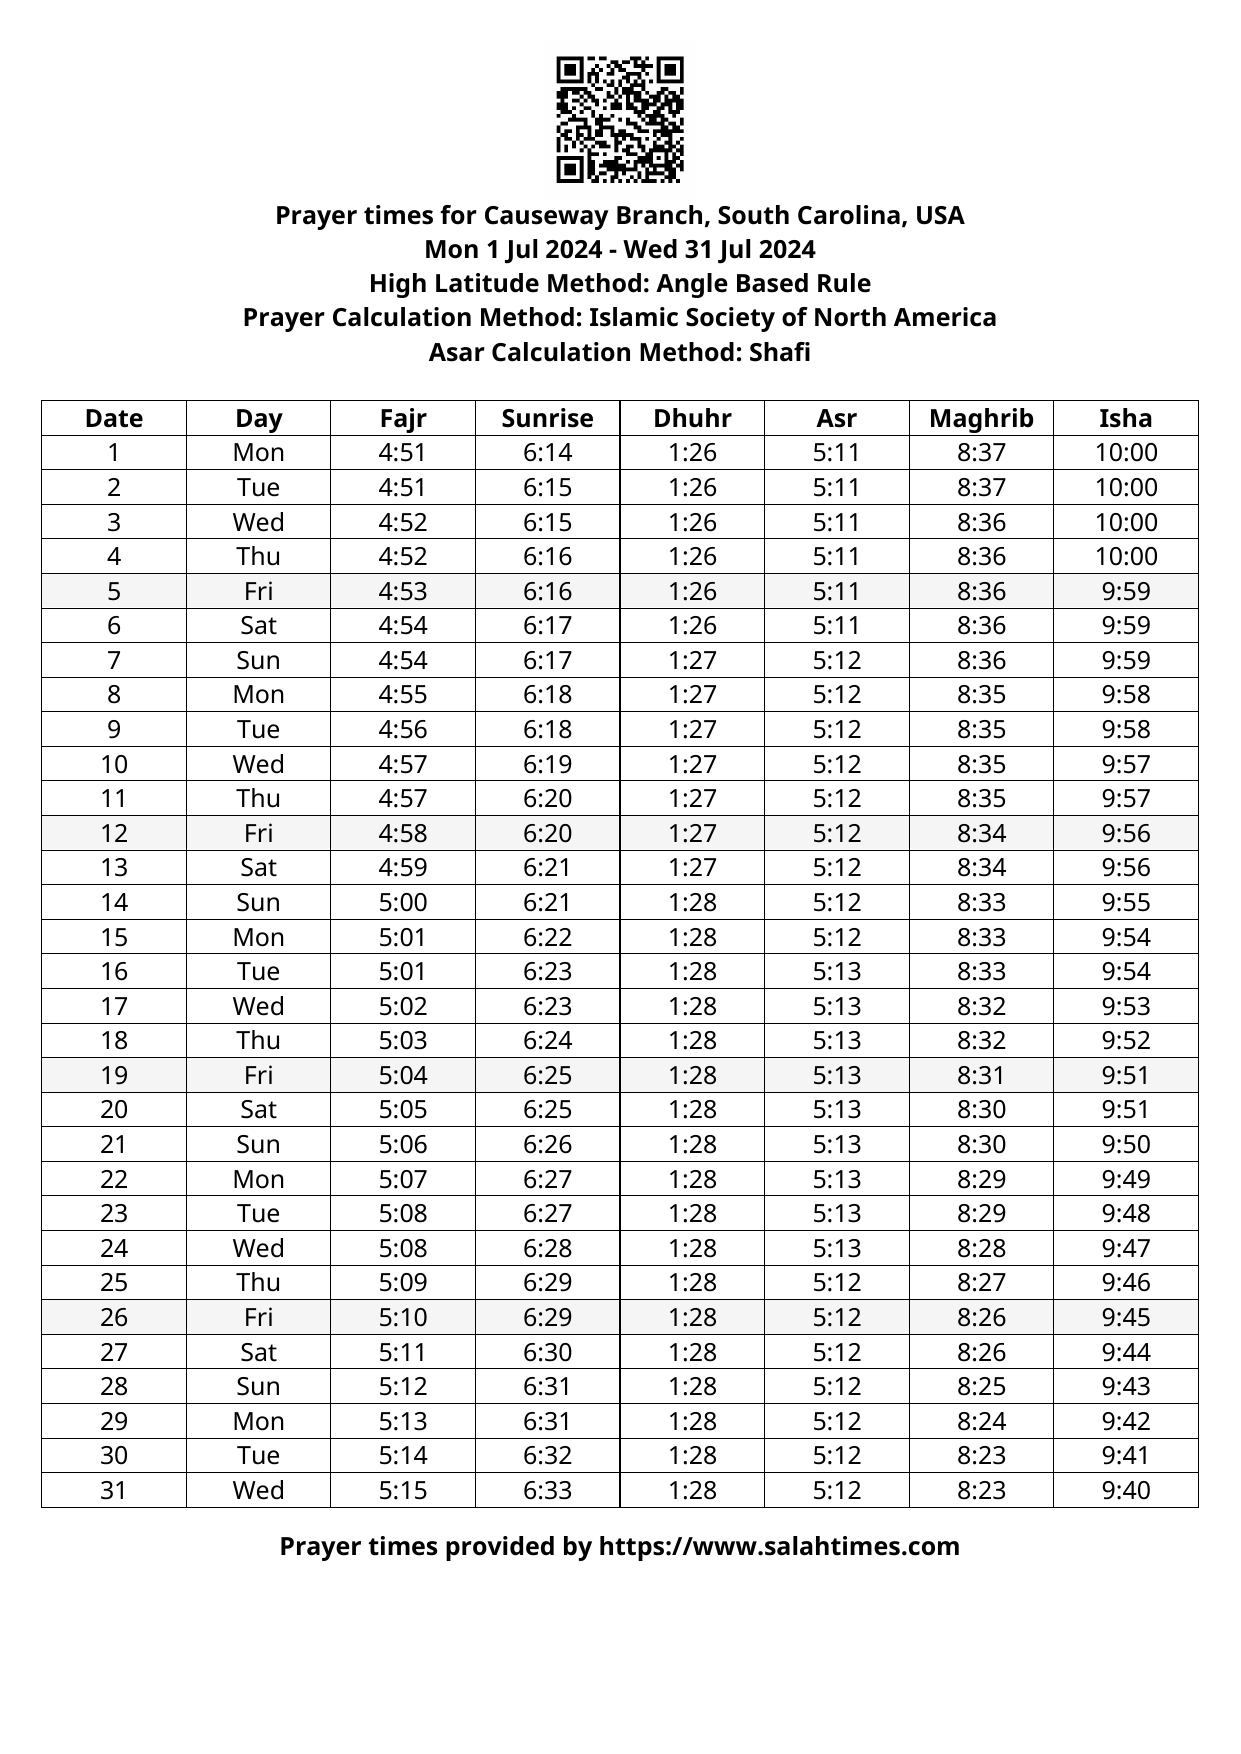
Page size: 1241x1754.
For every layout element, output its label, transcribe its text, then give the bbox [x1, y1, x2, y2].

table_cell 8:33 [910, 954, 1053, 988]
table_cell 1:26 [621, 470, 764, 504]
table_cell 1:28 [621, 1024, 764, 1057]
table_cell 5:12 [765, 920, 909, 953]
table_cell 4:58 [331, 816, 475, 849]
table_cell 1:28 [621, 1439, 764, 1472]
table_cell Tue [187, 712, 330, 746]
table_cell 6:33 [476, 1473, 619, 1507]
table_cell 5:07 [331, 1162, 475, 1195]
table_cell 8:28 [910, 1231, 1053, 1264]
table_cell 6:18 [476, 678, 619, 711]
table_cell 6:21 [476, 851, 619, 884]
table_cell 8:32 [910, 1024, 1053, 1057]
table_cell 5:14 [331, 1439, 475, 1472]
table_cell 5:05 [331, 1093, 475, 1126]
table_cell 6:24 [476, 1024, 619, 1057]
table_cell 6:23 [476, 954, 619, 988]
table_cell 6:29 [476, 1300, 619, 1334]
table_cell 9:53 [1054, 989, 1198, 1022]
table_cell Tue [187, 1439, 330, 1472]
table_cell 5:12 [765, 747, 909, 780]
table_cell 9:47 [1054, 1231, 1198, 1264]
table_cell 10:00 [1054, 436, 1198, 469]
table_cell 6:32 [476, 1439, 619, 1472]
text Prayer times for Causeway Branch, South Carolina, USA [42, 198, 1198, 232]
table_cell 5:12 [765, 885, 909, 919]
table_cell 8:23 [910, 1439, 1053, 1472]
table_cell 8:33 [910, 920, 1053, 953]
table_cell Fri [187, 1058, 330, 1092]
table_cell 27 [42, 1335, 186, 1368]
table_cell 9:52 [1054, 1024, 1198, 1057]
table_cell 8:24 [910, 1404, 1053, 1437]
table_header Maghrib [910, 401, 1053, 434]
table_cell 6:15 [476, 505, 619, 538]
table_cell 9:40 [1054, 1473, 1198, 1507]
table_cell Thu [187, 1024, 330, 1057]
table_cell 1:28 [621, 1127, 764, 1161]
table_cell 10:00 [1054, 505, 1198, 538]
table_cell 9:59 [1054, 609, 1198, 642]
table_cell 1:27 [621, 747, 764, 780]
table_cell Thu [187, 539, 330, 573]
table_cell 1:28 [621, 1369, 764, 1403]
table_cell 1:26 [621, 574, 764, 607]
table_cell 4:51 [331, 470, 475, 504]
table_cell 10 [42, 747, 186, 780]
table_cell 6:30 [476, 1335, 619, 1368]
table_cell 8:36 [910, 505, 1053, 538]
table_cell 1:26 [621, 609, 764, 642]
table_cell 6:27 [476, 1196, 619, 1230]
table_header Sunrise [476, 401, 619, 434]
table_cell 4:52 [331, 539, 475, 573]
table_cell Sat [187, 1335, 330, 1368]
table_cell 5:13 [765, 1196, 909, 1230]
table_cell 2 [42, 470, 186, 504]
table_cell 9:45 [1054, 1300, 1198, 1334]
table_cell 1:28 [621, 1162, 764, 1195]
table_cell 1:26 [621, 436, 764, 469]
table_cell 9:48 [1054, 1196, 1198, 1230]
table_cell Sat [187, 609, 330, 642]
table_cell 1:27 [621, 712, 764, 746]
table_cell 6:14 [476, 436, 619, 469]
text Asar Calculation Method: Shafi [42, 334, 1198, 368]
table_cell 8:31 [910, 1058, 1053, 1092]
table_header Dhuhr [621, 401, 764, 434]
table_cell 4:57 [331, 747, 475, 780]
table_cell 5:13 [765, 1058, 909, 1092]
table_cell 5:12 [765, 781, 909, 815]
table_cell 5:01 [331, 954, 475, 988]
table_cell 1:28 [621, 920, 764, 953]
table_cell 5:12 [765, 1369, 909, 1403]
table_header Fajr [331, 401, 475, 434]
table_cell 9:57 [1054, 747, 1198, 780]
table_cell 9:54 [1054, 920, 1198, 953]
table_cell 15 [42, 920, 186, 953]
table_cell Tue [187, 470, 330, 504]
table_cell 5:06 [331, 1127, 475, 1161]
table_cell Wed [187, 1473, 330, 1507]
table_cell 1:28 [621, 1335, 764, 1368]
table_cell Mon [187, 1162, 330, 1195]
table_cell 1:28 [621, 1404, 764, 1437]
table_cell Fri [187, 1300, 330, 1334]
table_cell 5:08 [331, 1231, 475, 1264]
table_cell 1:28 [621, 1058, 764, 1092]
table_cell Thu [187, 781, 330, 815]
table_cell 1:28 [621, 1473, 764, 1507]
table_header Day [187, 401, 330, 434]
table_cell 8 [42, 678, 186, 711]
table_cell 12 [42, 816, 186, 849]
table_cell 29 [42, 1404, 186, 1437]
table_cell 8:34 [910, 816, 1053, 849]
table_cell 4:56 [331, 712, 475, 746]
table_cell 6:16 [476, 574, 619, 607]
table_cell 9:56 [1054, 851, 1198, 884]
table_cell 1:28 [621, 989, 764, 1022]
table_cell 5:13 [765, 989, 909, 1022]
table_cell 5:12 [765, 1473, 909, 1507]
table_cell 4:54 [331, 643, 475, 677]
table_cell 1:28 [621, 1231, 764, 1264]
table_cell 5:13 [765, 1231, 909, 1264]
table_cell Wed [187, 1231, 330, 1264]
table_cell 1:28 [621, 1093, 764, 1126]
table_cell 8:29 [910, 1162, 1053, 1195]
table_cell 9:59 [1054, 643, 1198, 677]
table_cell 8:36 [910, 574, 1053, 607]
table_cell 4:55 [331, 678, 475, 711]
table_cell 10:00 [1054, 470, 1198, 504]
text Prayer Calculation Method: Islamic Society of North America [42, 300, 1198, 334]
table_cell 5:13 [765, 1024, 909, 1057]
table_cell 8:33 [910, 885, 1053, 919]
table_cell 1:28 [621, 885, 764, 919]
table_cell 9:49 [1054, 1162, 1198, 1195]
table_cell 5:12 [765, 1404, 909, 1437]
table_cell Sun [187, 643, 330, 677]
table_cell 23 [42, 1196, 186, 1230]
table_cell 9:55 [1054, 885, 1198, 919]
table_cell Mon [187, 920, 330, 953]
table_cell 5:01 [331, 920, 475, 953]
table_cell Wed [187, 747, 330, 780]
table_cell Wed [187, 505, 330, 538]
table_cell 5:11 [331, 1335, 475, 1368]
table_cell 9:51 [1054, 1058, 1198, 1092]
table_cell 6:15 [476, 470, 619, 504]
table_cell 5:08 [331, 1196, 475, 1230]
table_cell 17 [42, 989, 186, 1022]
table_cell 6:26 [476, 1127, 619, 1161]
table_cell 1:28 [621, 1300, 764, 1334]
table_cell 5:12 [765, 1300, 909, 1334]
table_cell 13 [42, 851, 186, 884]
table_cell 6:17 [476, 643, 619, 677]
table_cell 4 [42, 539, 186, 573]
table_cell 8:25 [910, 1369, 1053, 1403]
table_cell 25 [42, 1266, 186, 1299]
table_cell 5 [42, 574, 186, 607]
table_cell Sun [187, 1127, 330, 1161]
table_cell 6:21 [476, 885, 619, 919]
table_cell 1:26 [621, 505, 764, 538]
table_cell 5:11 [765, 574, 909, 607]
table_cell 5:03 [331, 1024, 475, 1057]
table_cell 11 [42, 781, 186, 815]
table_cell 22 [42, 1162, 186, 1195]
table_cell 5:02 [331, 989, 475, 1022]
table_cell 5:15 [331, 1473, 475, 1507]
table_cell 16 [42, 954, 186, 988]
table_cell 7 [42, 643, 186, 677]
table_cell 9:51 [1054, 1093, 1198, 1126]
table_cell 9:59 [1054, 574, 1198, 607]
table_cell 1:28 [621, 1196, 764, 1230]
table_cell 5:12 [765, 816, 909, 849]
table_cell 9:44 [1054, 1335, 1198, 1368]
text Prayer times provided by https://www.salahtimes.com [42, 1528, 1198, 1563]
table_cell 5:12 [765, 712, 909, 746]
table_cell 1 [42, 436, 186, 469]
table_cell 8:36 [910, 539, 1053, 573]
table_cell 5:12 [765, 1266, 909, 1299]
table_cell 5:12 [331, 1369, 475, 1403]
table_cell 9:58 [1054, 712, 1198, 746]
table_cell 8:26 [910, 1335, 1053, 1368]
table_cell 18 [42, 1024, 186, 1057]
table_cell Fri [187, 816, 330, 849]
table_cell 14 [42, 885, 186, 919]
table_cell 6:17 [476, 609, 619, 642]
table_cell 9:41 [1054, 1439, 1198, 1472]
table_cell 9:50 [1054, 1127, 1198, 1161]
table_cell 6:25 [476, 1093, 619, 1126]
table_cell 8:36 [910, 609, 1053, 642]
table_cell Sun [187, 1369, 330, 1403]
table_cell 1:28 [621, 954, 764, 988]
table_header Date [42, 401, 186, 434]
table_cell 8:26 [910, 1300, 1053, 1334]
table_cell 4:54 [331, 609, 475, 642]
table_cell 8:35 [910, 781, 1053, 815]
table_cell 1:27 [621, 781, 764, 815]
table_cell 28 [42, 1369, 186, 1403]
table_cell 9:46 [1054, 1266, 1198, 1299]
text Mon 1 Jul 2024 - Wed 31 Jul 2024 [42, 232, 1198, 266]
picture [542, 41, 699, 198]
table_cell 10:00 [1054, 539, 1198, 573]
table_cell 5:12 [765, 678, 909, 711]
table_cell 20 [42, 1093, 186, 1126]
table_cell 5:11 [765, 470, 909, 504]
table_cell 5:12 [765, 1439, 909, 1472]
table_cell 9:42 [1054, 1404, 1198, 1437]
table_cell Sat [187, 1093, 330, 1126]
table_cell Sun [187, 885, 330, 919]
table_cell 9:57 [1054, 781, 1198, 815]
table_cell 1:27 [621, 643, 764, 677]
table_cell Tue [187, 1196, 330, 1230]
table_cell 8:29 [910, 1196, 1053, 1230]
table_cell 5:11 [765, 436, 909, 469]
table_cell 5:13 [765, 1093, 909, 1126]
table_cell 6:16 [476, 539, 619, 573]
table_cell 6:27 [476, 1162, 619, 1195]
table_cell 8:23 [910, 1473, 1053, 1507]
table_cell 8:27 [910, 1266, 1053, 1299]
table_cell 5:11 [765, 539, 909, 573]
table_cell 5:13 [331, 1404, 475, 1437]
table_cell 6:31 [476, 1369, 619, 1403]
table_cell 8:37 [910, 470, 1053, 504]
table_cell 4:59 [331, 851, 475, 884]
table_cell Tue [187, 954, 330, 988]
table_cell Mon [187, 436, 330, 469]
table_cell 8:32 [910, 989, 1053, 1022]
table_cell 30 [42, 1439, 186, 1472]
table_cell 5:11 [765, 609, 909, 642]
table_cell 8:36 [910, 643, 1053, 677]
table_cell 1:27 [621, 851, 764, 884]
table_cell 24 [42, 1231, 186, 1264]
table_cell 9:43 [1054, 1369, 1198, 1403]
table_cell 6:20 [476, 781, 619, 815]
table_cell 5:13 [765, 954, 909, 988]
table_cell Wed [187, 989, 330, 1022]
table_cell 6:25 [476, 1058, 619, 1092]
table_cell 31 [42, 1473, 186, 1507]
table_cell 8:30 [910, 1093, 1053, 1126]
table_cell 1:28 [621, 1266, 764, 1299]
table_cell 6:20 [476, 816, 619, 849]
table_cell 5:12 [765, 851, 909, 884]
table_cell 19 [42, 1058, 186, 1092]
table_header Isha [1054, 401, 1198, 434]
table_cell 6 [42, 609, 186, 642]
table_cell 6:19 [476, 747, 619, 780]
table_cell 5:11 [765, 505, 909, 538]
table_cell Fri [187, 574, 330, 607]
table_cell Mon [187, 678, 330, 711]
table_cell 5:10 [331, 1300, 475, 1334]
table_cell 4:52 [331, 505, 475, 538]
table_cell 3 [42, 505, 186, 538]
table_cell 4:57 [331, 781, 475, 815]
table_cell 5:13 [765, 1162, 909, 1195]
table_cell Mon [187, 1404, 330, 1437]
table_cell 5:12 [765, 643, 909, 677]
text High Latitude Method: Angle Based Rule [42, 266, 1198, 300]
table_cell 6:22 [476, 920, 619, 953]
table_cell 9:54 [1054, 954, 1198, 988]
table_cell 6:31 [476, 1404, 619, 1437]
table_cell Thu [187, 1266, 330, 1299]
table_cell 5:04 [331, 1058, 475, 1092]
table_cell 4:53 [331, 574, 475, 607]
table_cell 8:30 [910, 1127, 1053, 1161]
table_cell 1:26 [621, 539, 764, 573]
table_cell 5:09 [331, 1266, 475, 1299]
table_cell 6:28 [476, 1231, 619, 1264]
table_cell 6:29 [476, 1266, 619, 1299]
table_cell 1:27 [621, 816, 764, 849]
table_cell 5:13 [765, 1127, 909, 1161]
table_cell 5:12 [765, 1335, 909, 1368]
table_cell 1:27 [621, 678, 764, 711]
table_cell 6:18 [476, 712, 619, 746]
table_cell 8:35 [910, 712, 1053, 746]
table_cell 6:23 [476, 989, 619, 1022]
table_cell 4:51 [331, 436, 475, 469]
table_cell 8:35 [910, 678, 1053, 711]
table_cell 8:37 [910, 436, 1053, 469]
table_cell 8:35 [910, 747, 1053, 780]
table_cell 5:00 [331, 885, 475, 919]
table_cell 9:58 [1054, 678, 1198, 711]
table_cell 21 [42, 1127, 186, 1161]
table_cell Sat [187, 851, 330, 884]
table_cell 8:34 [910, 851, 1053, 884]
table_cell 9 [42, 712, 186, 746]
table_header Asr [765, 401, 909, 434]
table_cell 9:56 [1054, 816, 1198, 849]
table_cell 26 [42, 1300, 186, 1334]
